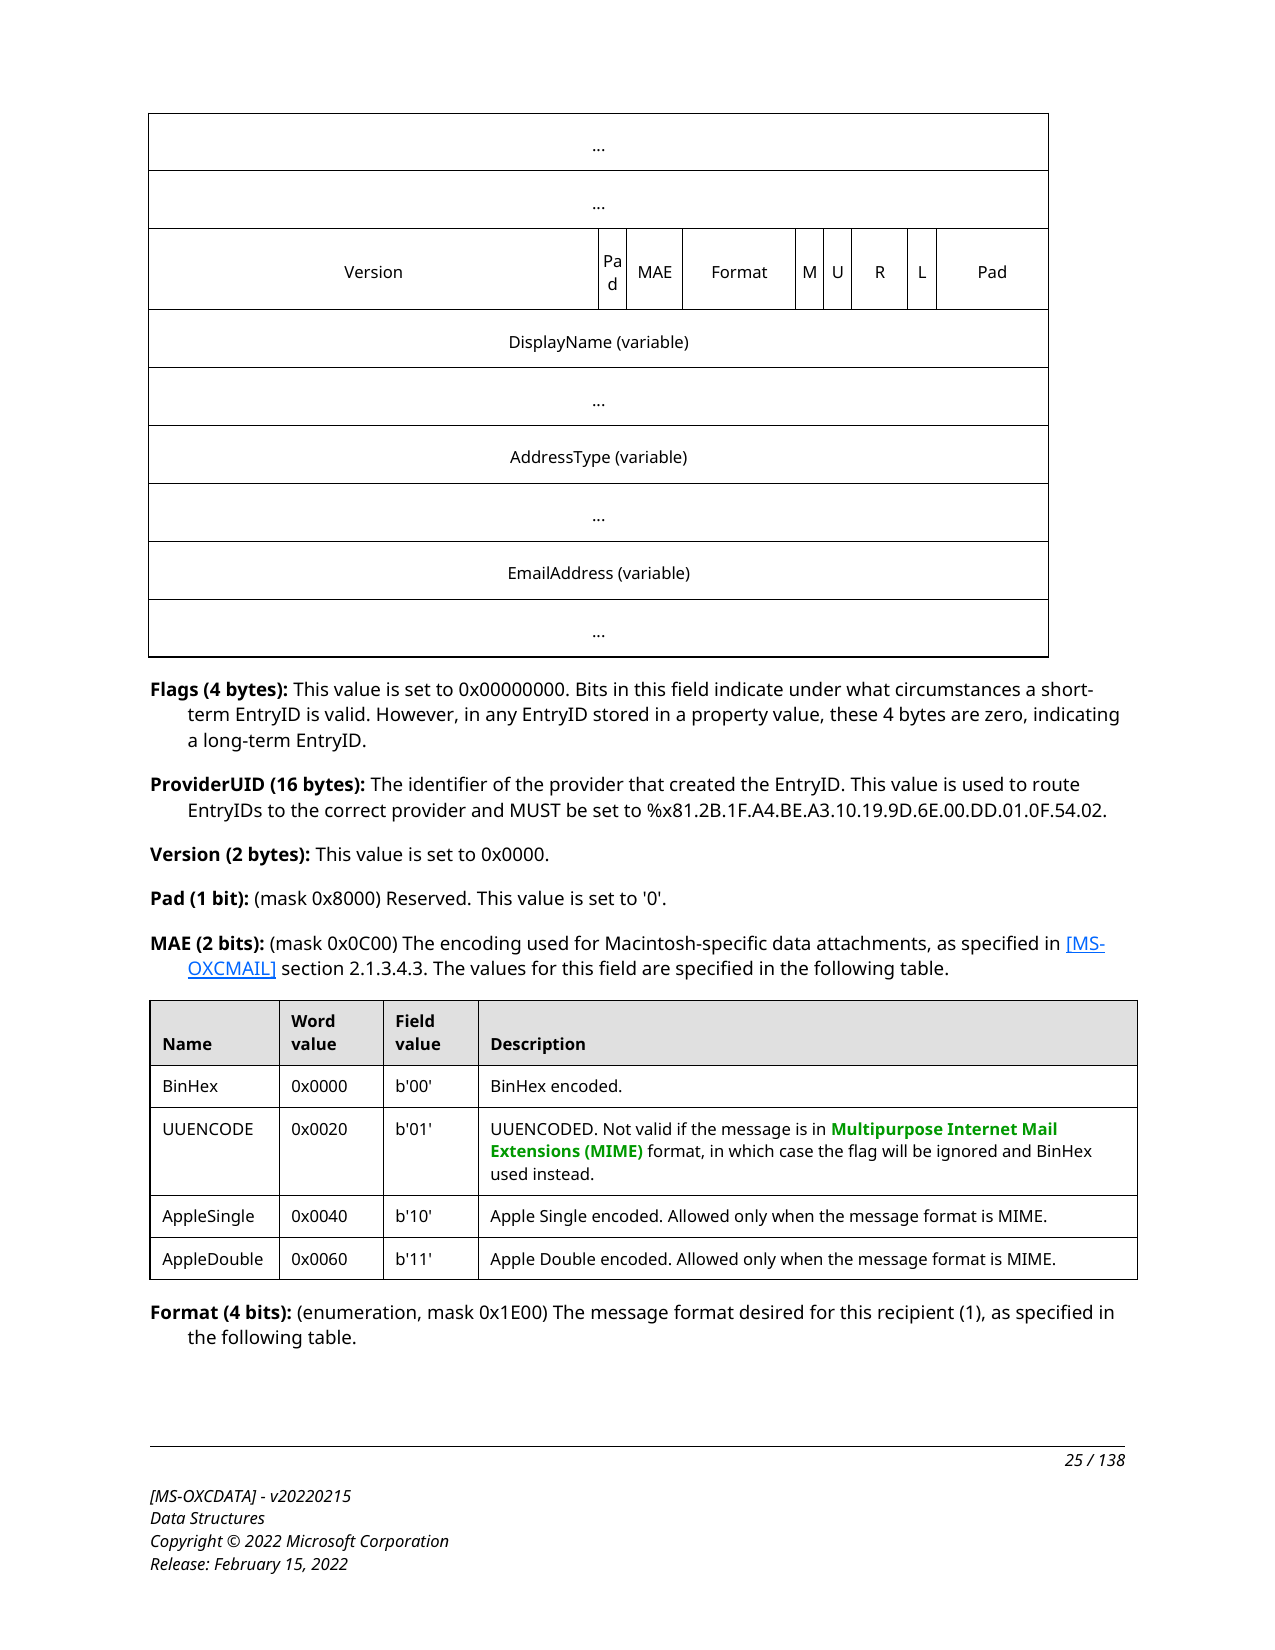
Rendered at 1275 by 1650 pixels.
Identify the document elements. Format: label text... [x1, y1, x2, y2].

text MAE (2 bits): (mask 0x0C00) The encoding used for Macintosh-specific data attachments, as specified in [MS-OXCMAIL] section 2.1.3.4.3. The values for this field are specified in the following table. [150, 930, 1125, 981]
table_header Name [151, 1001, 279, 1065]
text Format (4 bits): (enumeration, mask 0x1E00) The message format desired for this recipient (1), as specified in the following table. [150, 1299, 1125, 1350]
table_cell ... [149, 484, 1048, 541]
table_cell Apple Double encoded. Allowed only when the message format is MIME. [479, 1238, 1137, 1279]
text ProviderUID (16 bytes): The identifier of the provider that created the EntryID. This value is used to route EntryIDs to the correct provider and MUST be set to %x81.2B.1F.A4.BE.A3.10.19.9D.6E.00.DD.01.0F.54.02. [150, 772, 1125, 823]
table_cell b'00' [384, 1066, 478, 1107]
table_cell M [796, 229, 823, 309]
table_cell ... [149, 114, 1048, 170]
table_cell b'11' [384, 1238, 478, 1279]
table_header Word value [280, 1001, 383, 1065]
table_cell AddressType (variable) [149, 426, 1048, 483]
table_cell Pad [937, 229, 1048, 309]
table_cell R [852, 229, 907, 309]
text Flags (4 bytes): This value is set to 0x00000000. Bits in this field indicate under what circumstances a short-term EntryID is valid. However, in any EntryID stored in a property value, these 4 bytes are zero, indicating a long-term EntryID. [150, 676, 1125, 753]
table_cell AppleDouble [151, 1238, 279, 1279]
table_cell BinHex [151, 1066, 279, 1107]
table_cell ... [149, 171, 1048, 228]
table_cell UUENCODE [151, 1108, 279, 1195]
table_cell MAE [627, 229, 682, 309]
table_cell 0x0000 [280, 1066, 383, 1107]
table_cell Version [149, 229, 598, 309]
table_header Field value [384, 1001, 478, 1065]
table_cell Apple Single encoded. Allowed only when the message format is MIME. [479, 1196, 1137, 1237]
table_cell ... [149, 368, 1048, 425]
table_cell 0x0060 [280, 1238, 383, 1279]
table_cell 0x0020 [280, 1108, 383, 1195]
table_cell L [908, 229, 936, 309]
table_header Description [479, 1001, 1137, 1065]
table_cell Format [683, 229, 795, 309]
table_cell U [824, 229, 851, 309]
text Pad (1 bit): (mask 0x8000) Reserved. This value is set to '0'. [150, 886, 1125, 911]
table_cell UUENCODED. Not valid if the message is in Multipurpose Internet Mail Extensions (MIME) format, in which case the flag will be ignored and BinHex used instead. [479, 1108, 1137, 1195]
table_cell AppleSingle [151, 1196, 279, 1237]
table_cell b'01' [384, 1108, 478, 1195]
table_cell 0x0040 [280, 1196, 383, 1237]
table_cell EmailAddress (variable) [149, 542, 1048, 598]
table_cell b'10' [384, 1196, 478, 1237]
table_cell DisplayName (variable) [149, 310, 1048, 367]
table_cell Pad [599, 229, 626, 309]
table_cell ... [149, 600, 1048, 656]
table_cell BinHex encoded. [479, 1066, 1137, 1107]
text Version (2 bytes): This value is set to 0x0000. [150, 841, 1125, 867]
